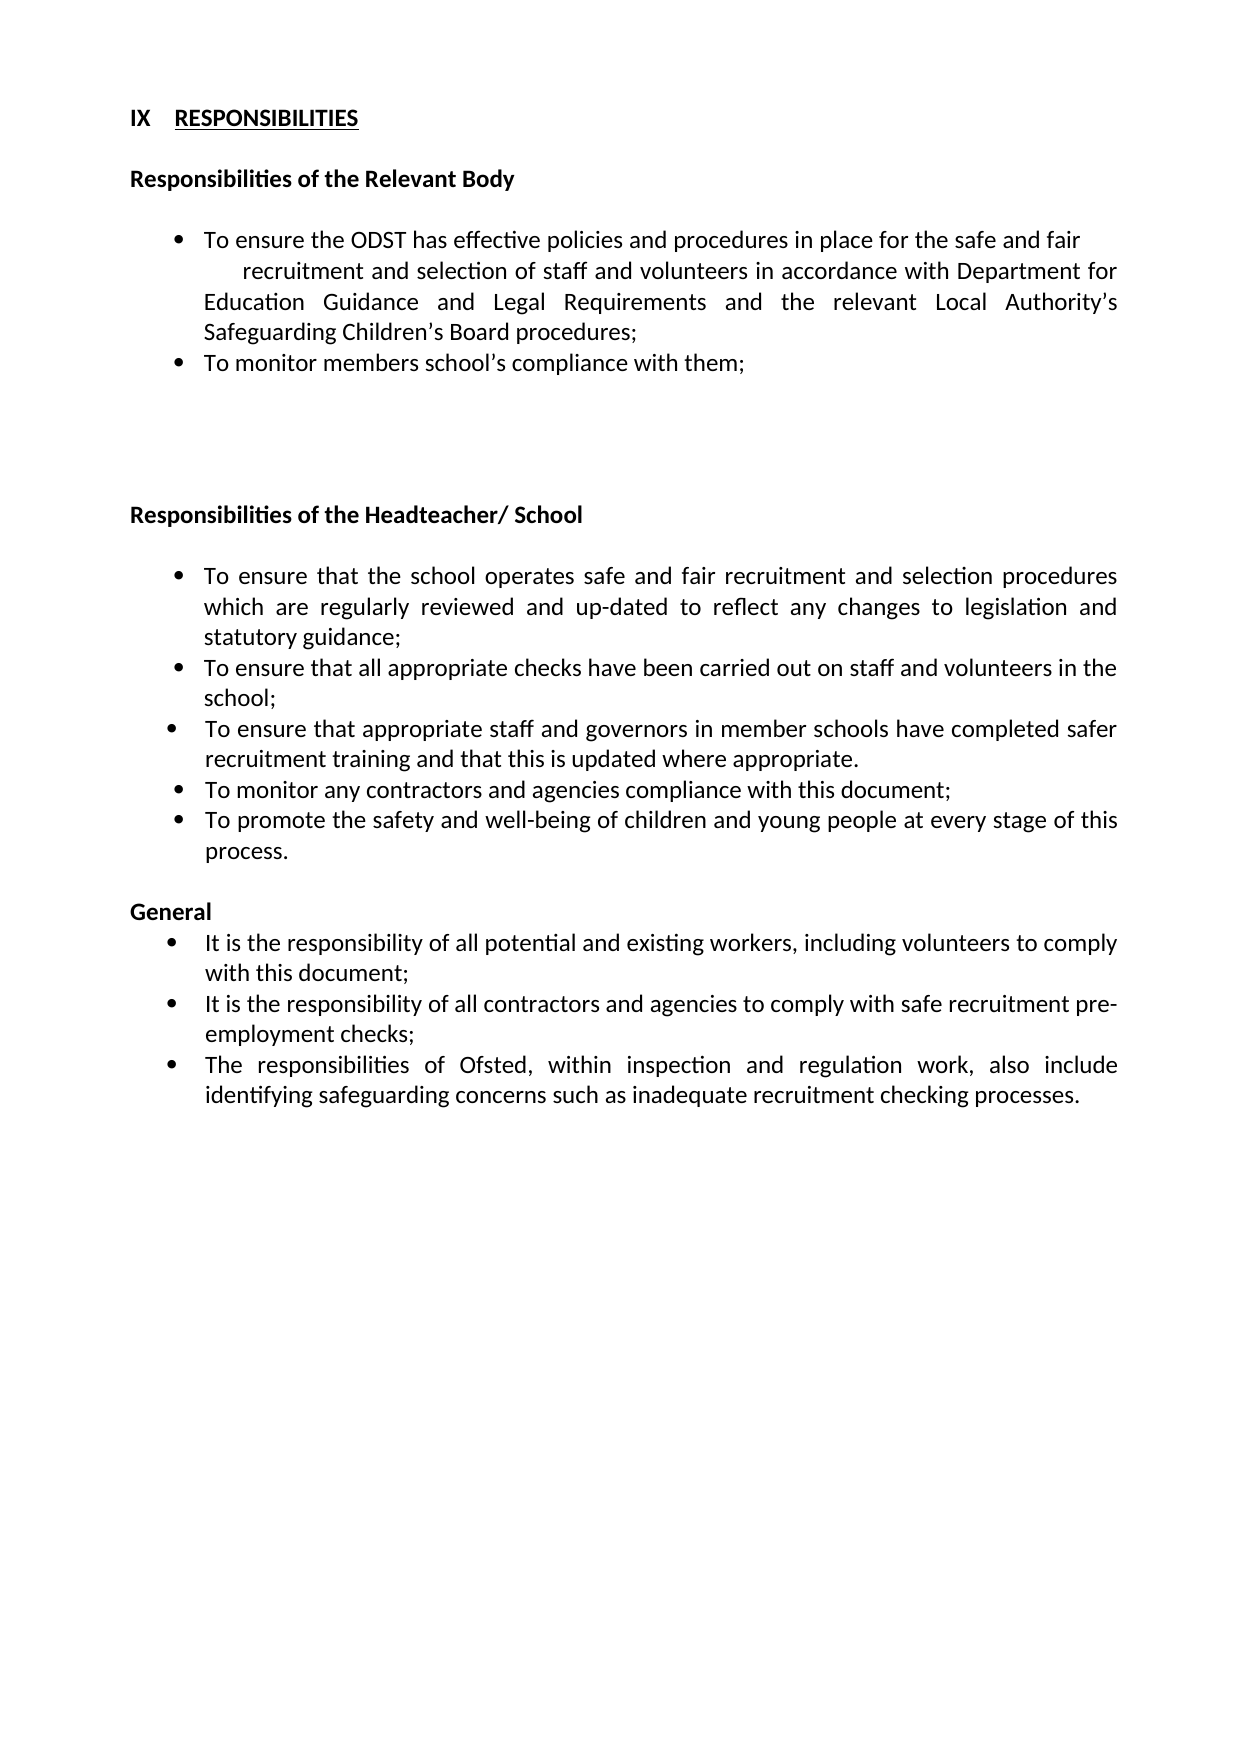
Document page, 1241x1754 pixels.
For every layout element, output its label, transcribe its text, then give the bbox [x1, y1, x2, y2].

text General [130, 896, 1119, 927]
list To monitor any contractors and agencies compliance with this document; [167, 774, 1119, 804]
list To ensure that all appropriate checks have been carried out on staff and volunteers in the school; [174, 652, 1119, 713]
list To monitor members school’s compliance with them; [174, 347, 1119, 377]
list To promote the safety and well-being of children and young people at every stage of this process. [174, 804, 1119, 866]
text Responsibilities of the Headteacher/ School [130, 499, 1119, 530]
list It is the responsibility of all contractors and agencies to comply with safe recruitment pre-employment checks; [167, 988, 1119, 1049]
list To ensure that appropriate staff and governors in member schools have completed safer recruitment training and that this is updated where appropriate. [167, 713, 1119, 774]
list The responsibilities of Ofsted, within inspection and regulation work, also include identifying safeguarding concerns such as inadequate recruitment checking processes. [167, 1049, 1119, 1110]
text IX RESPONSIBILITIES [130, 103, 1119, 133]
text Responsibilities of the Relevant Body [130, 164, 1119, 194]
list To ensure that the school operates safe and fair recruitment and selection procedures which are regularly reviewed and up-dated to reflect any changes to legislation and statutory guidance; [174, 560, 1119, 652]
list To ensure the ODST has effective policies and procedures in place for the safe and fair recruitment and selection of staff and volunteers in accordance with Department for Education Guidance and Legal Requirements and the relevant Local Authority’s Safeguarding Children’s Board procedures; [174, 225, 1119, 347]
list It is the responsibility of all potential and existing workers, including volunteers to comply with this document; [167, 927, 1119, 988]
